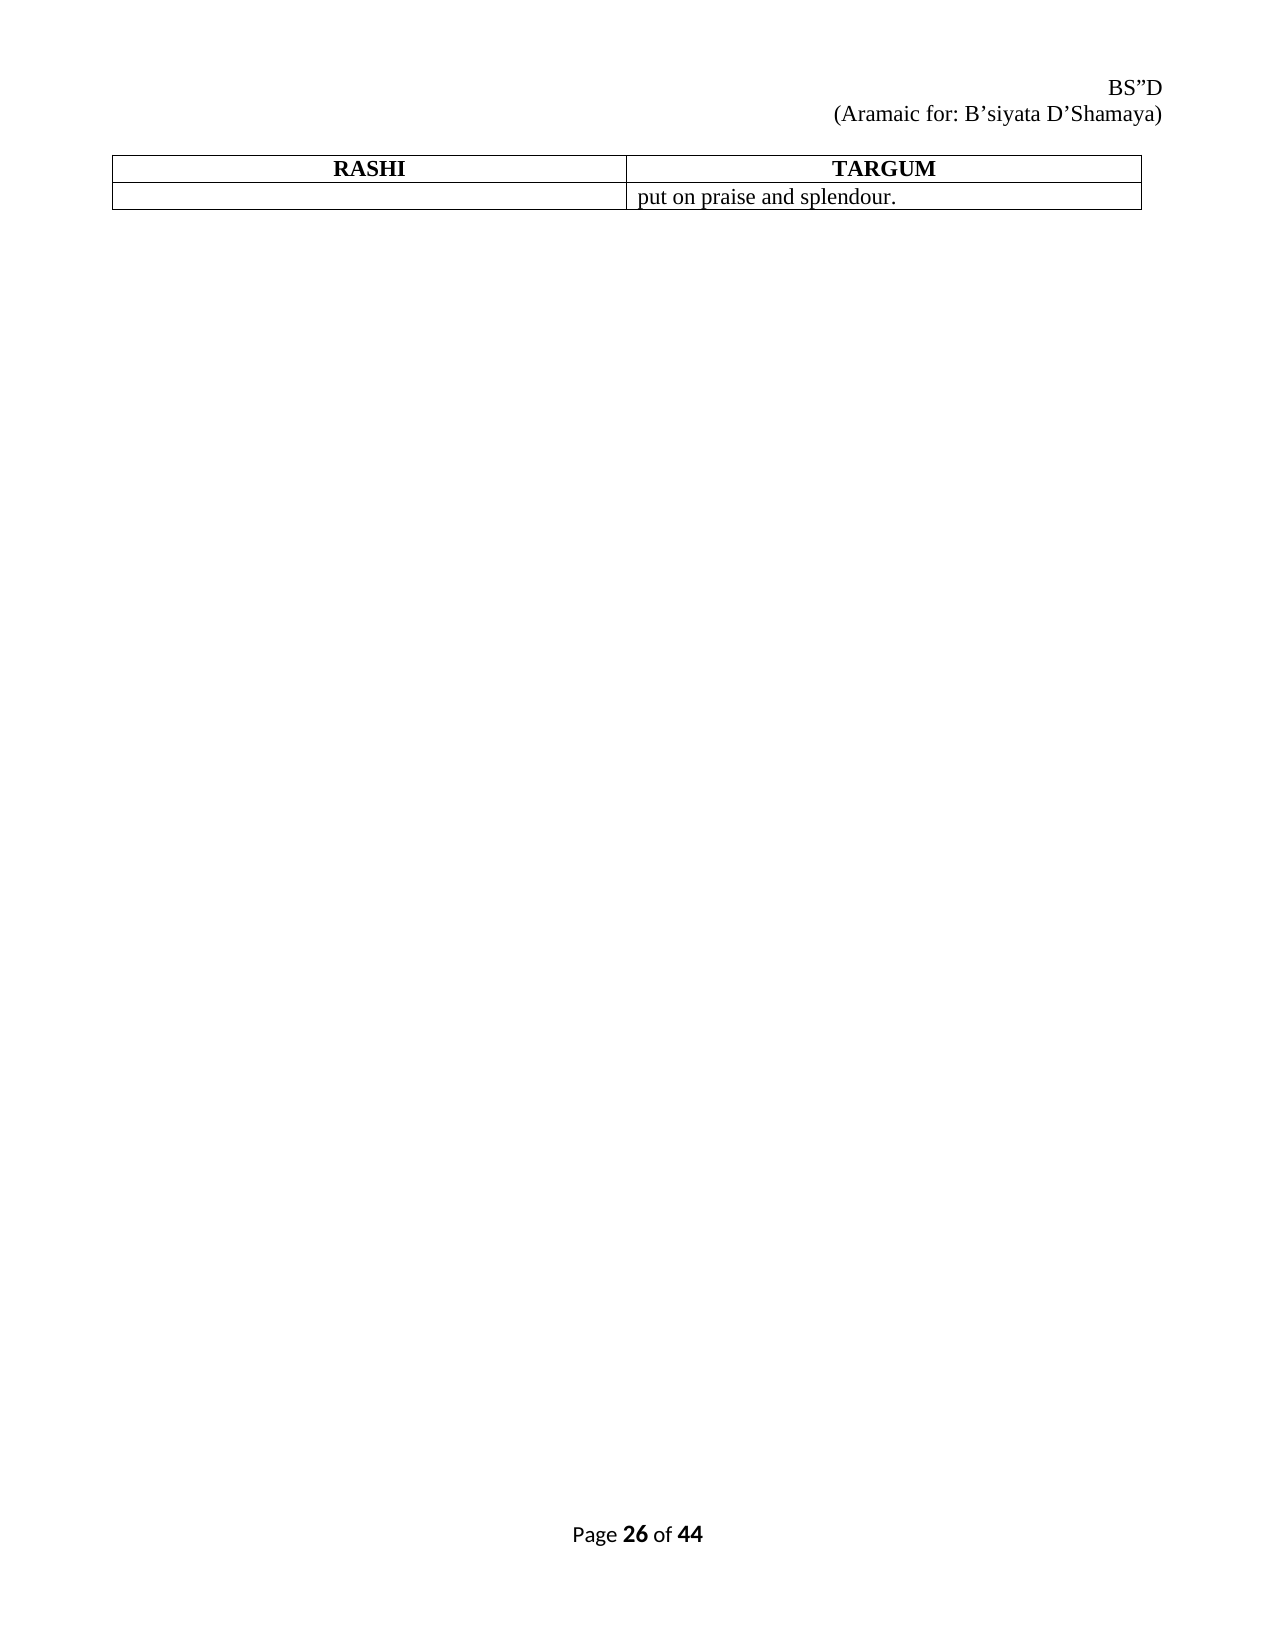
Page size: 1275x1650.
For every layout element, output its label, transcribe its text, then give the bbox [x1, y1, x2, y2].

table_header RASHI [113, 156, 626, 182]
table_header TARGUM [627, 156, 1141, 182]
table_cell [113, 183, 626, 209]
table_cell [627, 183, 1141, 209]
